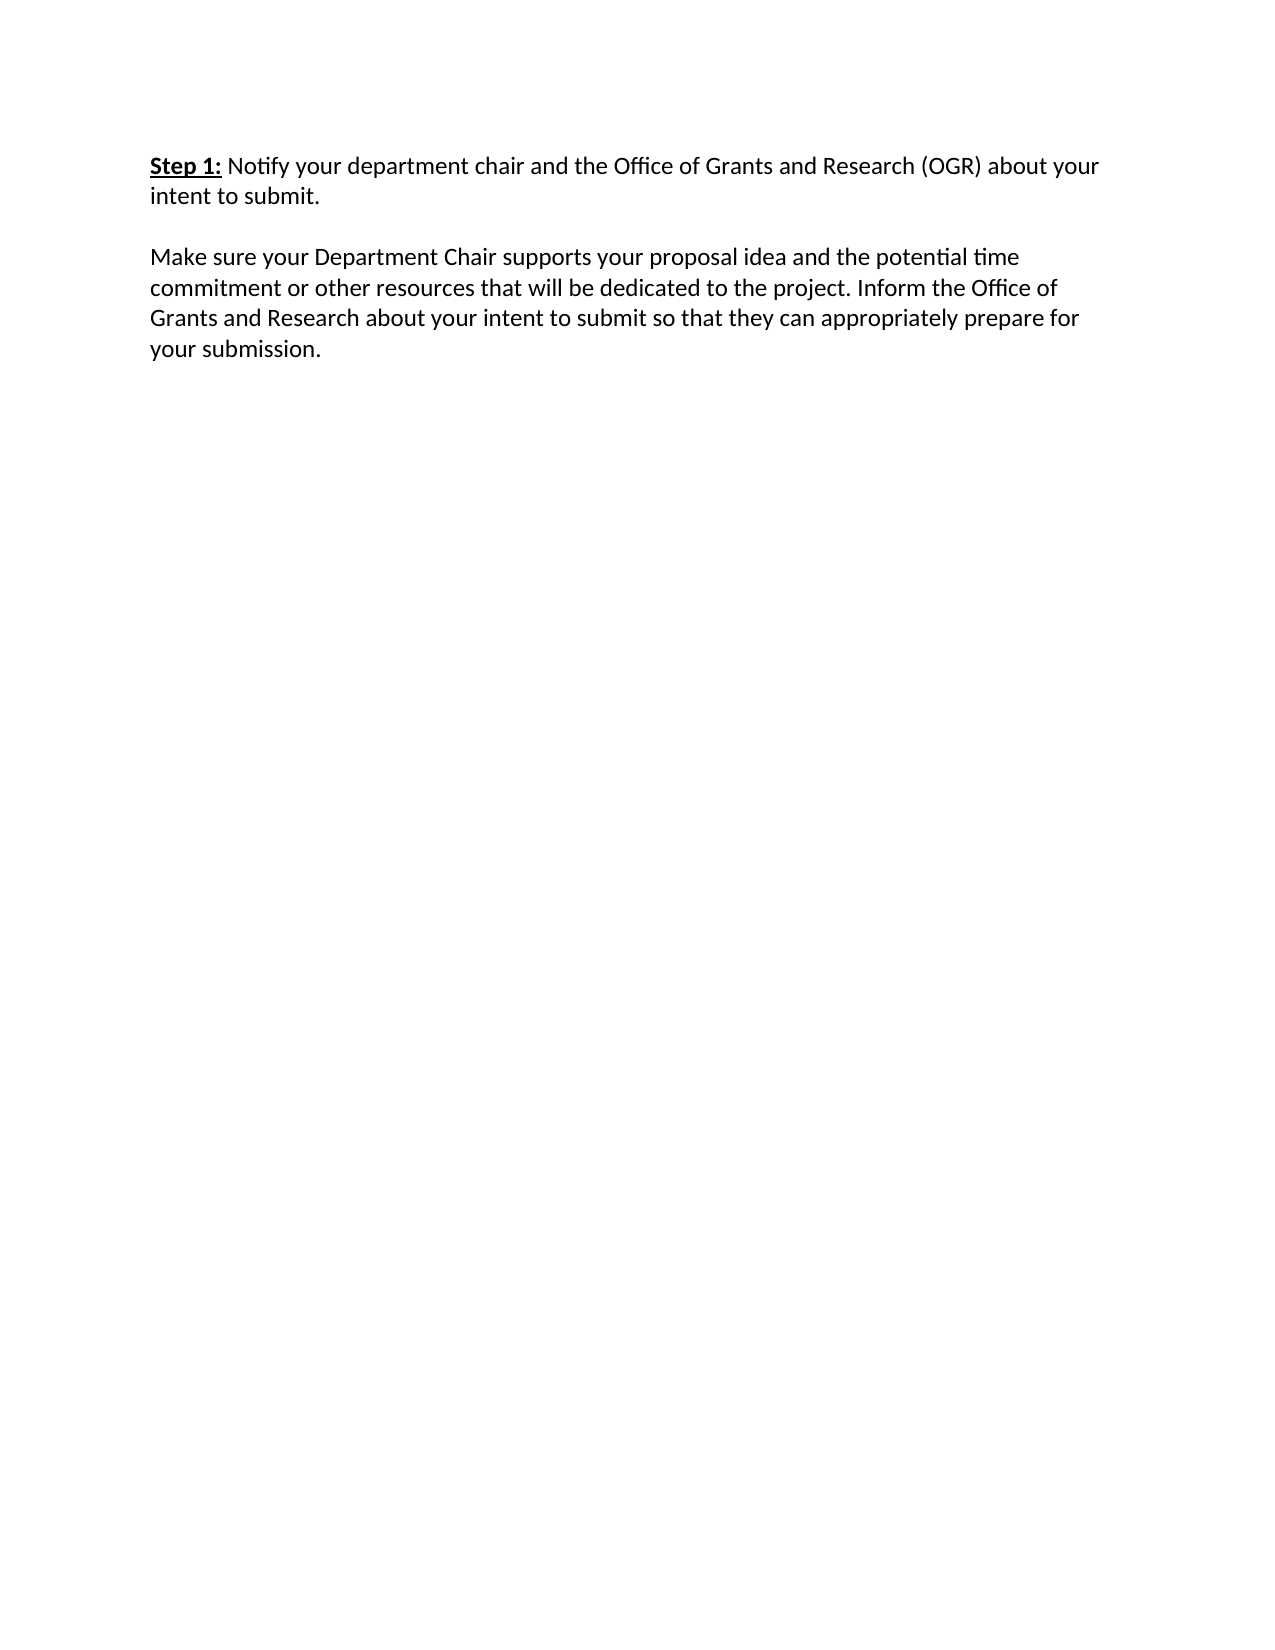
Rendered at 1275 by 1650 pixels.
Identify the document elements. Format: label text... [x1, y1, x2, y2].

text Make sure your Department Chair supports your proposal idea and the potential time commitment or other resources that will be dedicated to the project. Inform the Office of Grants and Research about your intent to submit so that they can appropriately prepare for your submission. [150, 242, 1125, 364]
text Step 1: Notify your department chair and the Office of Grants and Research (OGR) about your intent to submit. [150, 150, 1125, 211]
